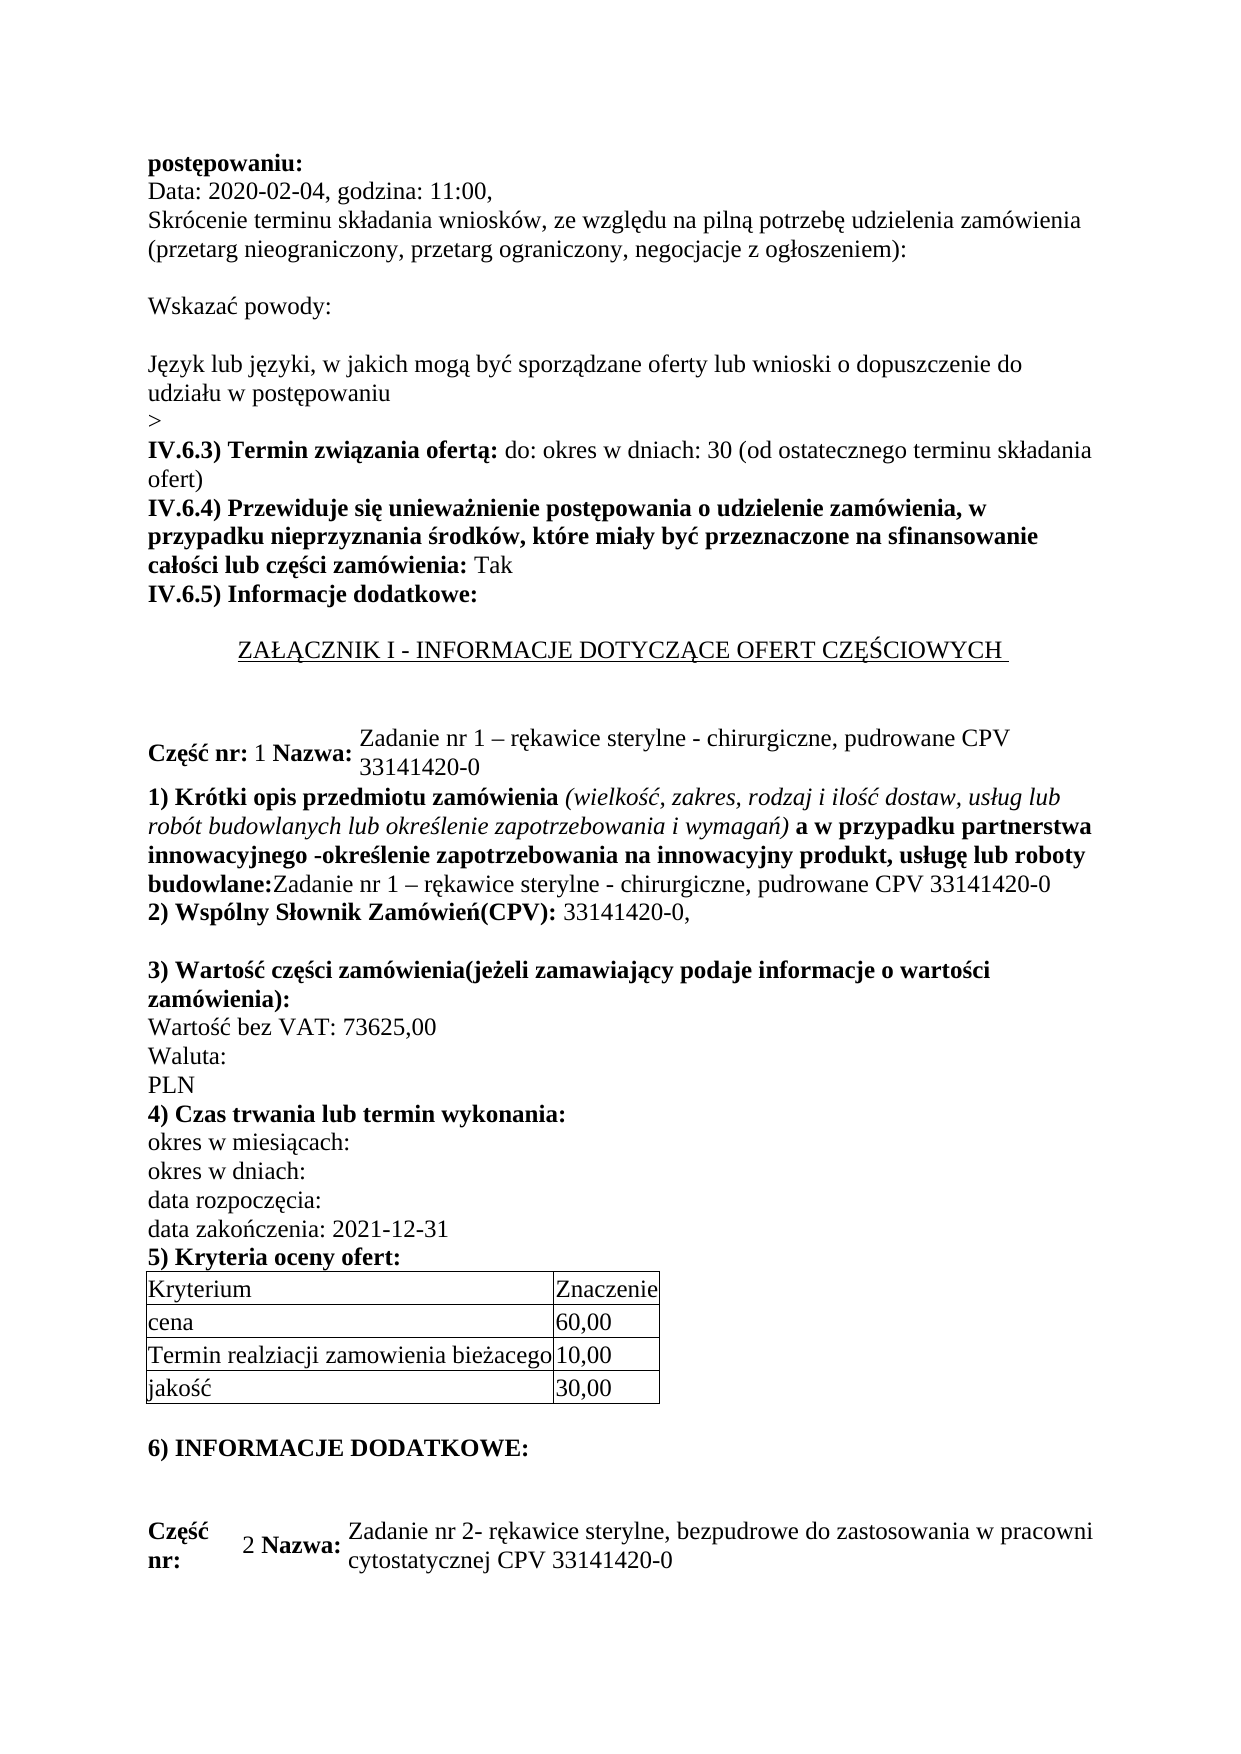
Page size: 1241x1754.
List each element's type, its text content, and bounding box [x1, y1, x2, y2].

table_cell cena [147, 1305, 553, 1337]
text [148, 148, 1093, 636]
table_header Kryterium [147, 1272, 553, 1304]
table_header Znaczenie [554, 1272, 659, 1304]
table_cell 30,00 [554, 1371, 659, 1403]
table_header 1 [252, 722, 271, 782]
table_cell jakość [147, 1371, 553, 1403]
table_header Zadanie nr 2- rękawice sterylne, bezpudrowe do zastosowania w pracowni cytostatycznej CPV 33141420-0 [346, 1515, 1100, 1575]
table_header 2 [241, 1515, 259, 1575]
table_cell 10,00 [554, 1338, 659, 1370]
table_cell 60,00 [554, 1305, 659, 1337]
text ZAŁĄCZNIK I - INFORMACJE DOTYCZĄCE OFERT CZĘŚCIOWYCH [148, 636, 1093, 664]
table_header Nazwa: [259, 1515, 346, 1575]
table_header Część nr: [146, 722, 252, 782]
text 6) INFORMACJE DODATKOWE: [148, 1404, 1093, 1489]
table_header Część nr: [146, 1515, 241, 1575]
table_header Nazwa: [271, 722, 358, 782]
table_cell Termin realziacji zamowienia bieżacego [147, 1338, 553, 1370]
table_header Zadanie nr 1 – rękawice sterylne - chirurgiczne, pudrowane CPV 33141420-0 [358, 722, 1100, 782]
text 1) Krótki opis przedmiotu zamówienia (wielkość, zakres, rodzaj i ilość dostaw, usług lub robót budowlanych lub określenie zapotrzebowania i wymagań) a w przypadku partnerstwa innowacyjnego -określenie zapotrzebowania na innowacyjny produkt, usługę lub roboty budowlane:Zadanie nr 1 – rękawice sterylne - chirurgiczne, pudrowane CPV 33141420-0 2) Wspólny Słownik Zamówień(CPV): 33141420-0, 3) Wartość części zamówienia(jeżeli zamawiający podaje informacje o wartości zamówienia): Wartość bez VAT: 73625,00 Waluta: PLN 4) Czas trwania lub termin wykonania: okres w miesiącach: okres w dniach: data rozpoczęcia: data zakończenia: 2021-12-31 5) Kryteria oceny ofert: [148, 782, 1093, 1271]
